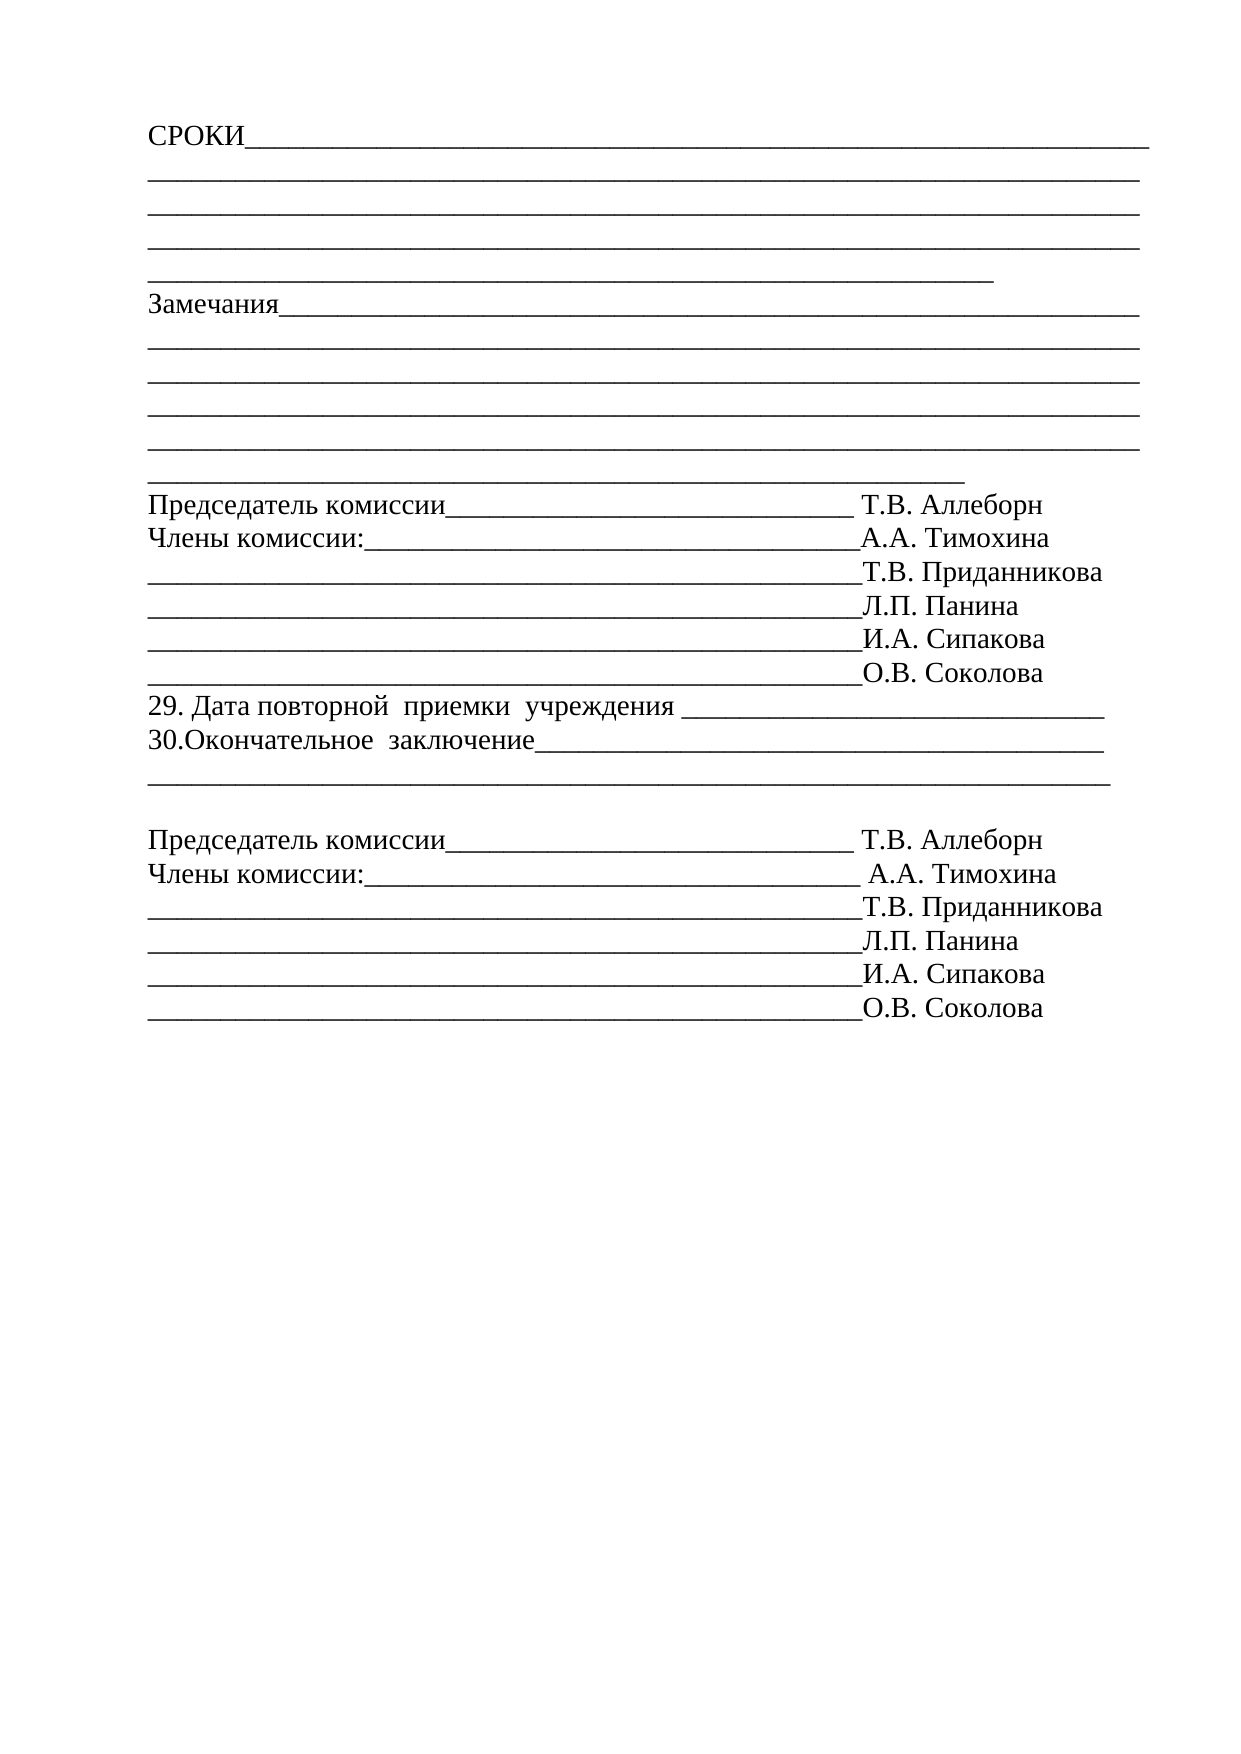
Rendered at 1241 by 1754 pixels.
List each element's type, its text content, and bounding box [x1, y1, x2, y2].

text _________________________________________________И.А. Сипакова [148, 957, 1152, 990]
text _________________________________________________Т.В. Приданникова [148, 889, 1152, 923]
text _________________________________________________Т.В. Приданникова [148, 554, 1152, 588]
text _________________________________________________Л.П. Панина [148, 923, 1152, 957]
text 29. Дата повторной приемки учреждения _____________________________ [148, 688, 1152, 722]
text Замечания___________________________________________________________________________________________________________________________________________________________________________________________________________________________________________________________________________________________________________________________________________________________________________________________________ [148, 286, 1152, 487]
text Члены комиссии:__________________________________ А.А. Тимохина [148, 856, 1152, 889]
text Председатель комиссии____________________________ Т.В. Аллеборн [148, 822, 1152, 856]
text Члены комиссии:__________________________________А.А. Тимохина [148, 521, 1152, 554]
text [148, 118, 1152, 286]
text Председатель комиссии____________________________ Т.В. Аллеборн [148, 487, 1152, 521]
text _________________________________________________И.А. Сипакова [148, 621, 1152, 655]
text _________________________________________________О.В. Соколова [148, 655, 1152, 688]
text __________________________________________________________________ [148, 755, 1152, 789]
text _________________________________________________Л.П. Панина [148, 588, 1152, 621]
text 30.Окончательное заключение_______________________________________ [148, 722, 1152, 755]
text _________________________________________________О.В. Соколова [148, 990, 1152, 1024]
